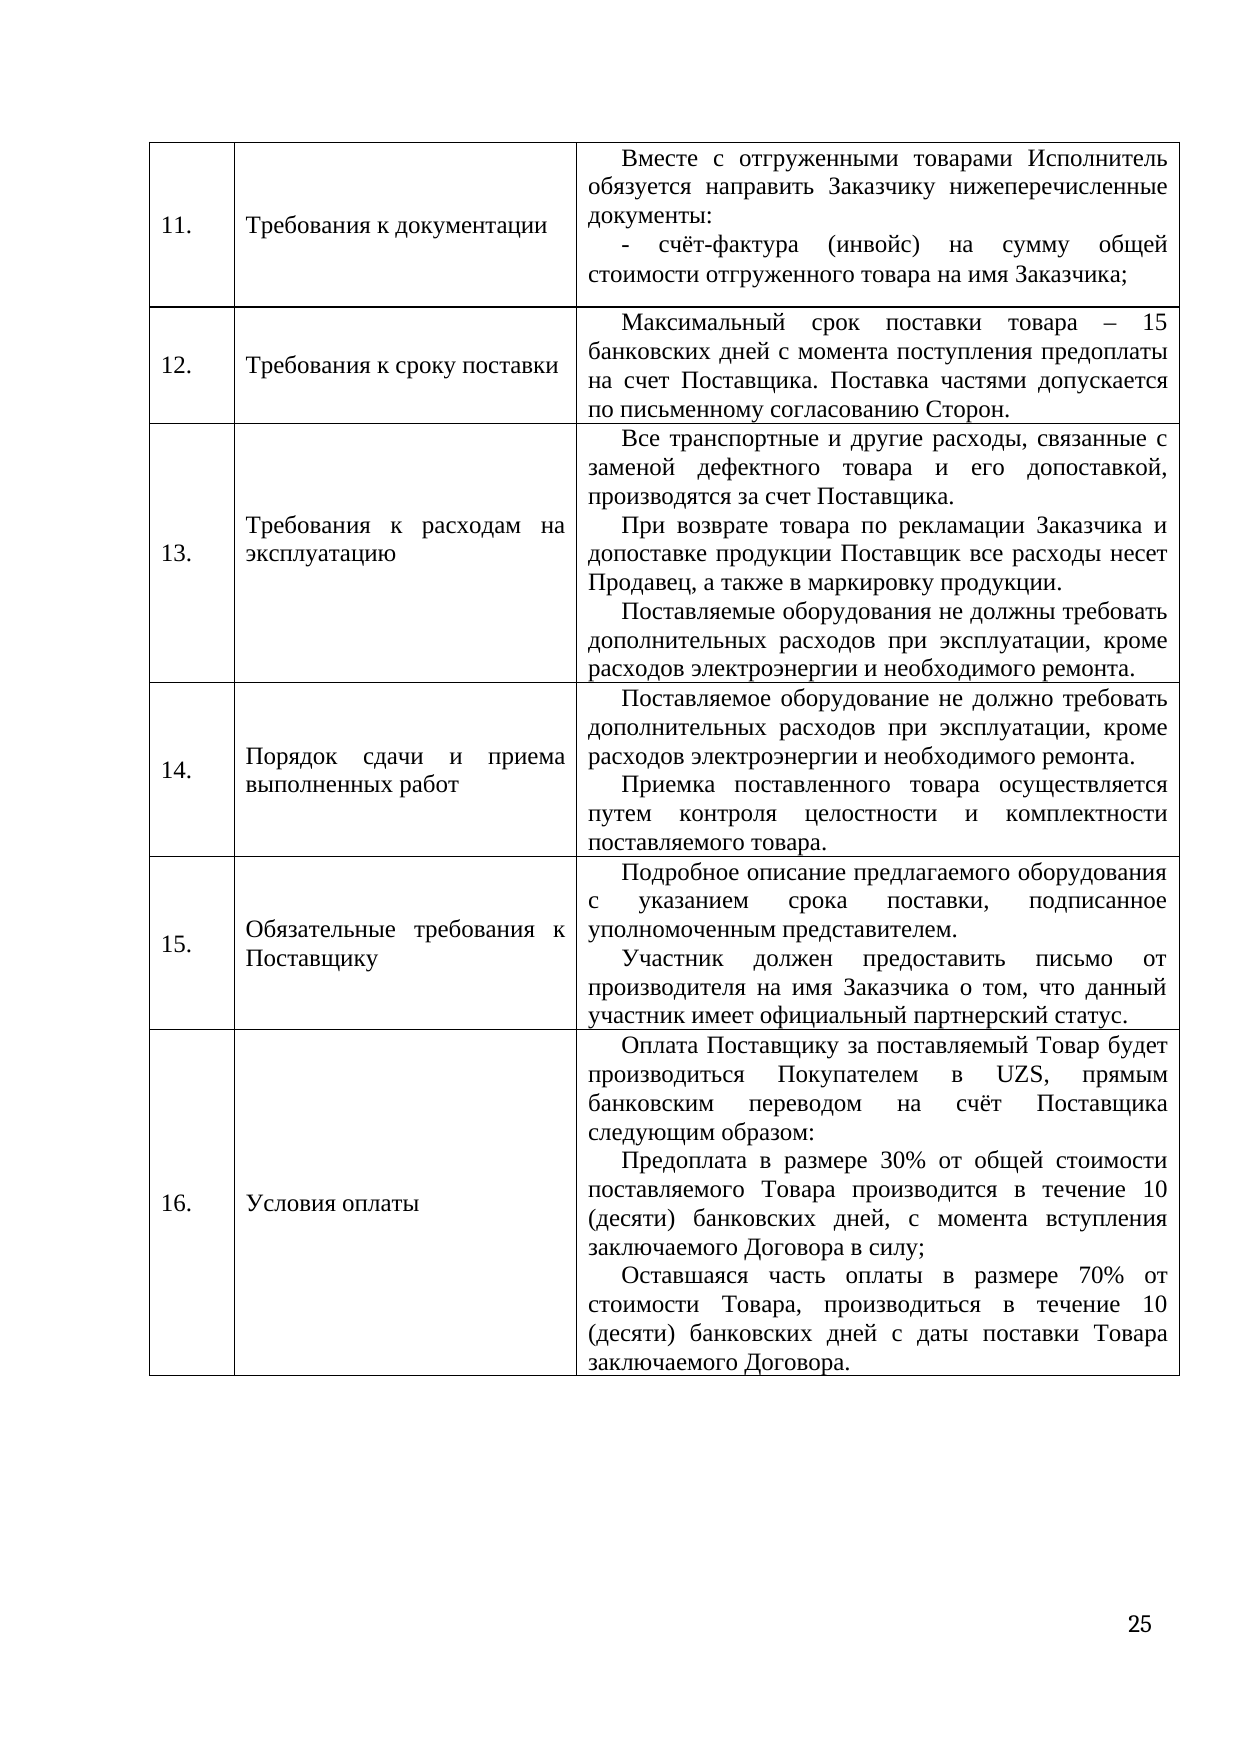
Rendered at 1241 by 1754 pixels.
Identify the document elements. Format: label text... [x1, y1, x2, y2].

table_cell Все транспортные и другие расходы, связанные с заменой дефектного товара и его допоставкой, производятся за счет Поставщика. При возврате товара по рекламации Заказчика и допоставке продукции Поставщик все расходы несет Продавец, а также в маркировку продукции. Поставляемые оборудования не должны требовать дополнительных расходов при эксплуатации, кроме расходов электроэнергии и необходимого ремонта. [577, 424, 1179, 682]
table_cell Вместе с отгруженными товарами Исполнитель обязуется направить Заказчику нижеперечисленные документы: - счёт-фактура (инвойс) на сумму общей стоимости отгруженного товара на имя Заказчика; [577, 143, 1179, 306]
table_cell 13. [150, 424, 234, 682]
table_cell Поставляемое оборудование не должно требовать дополнительных расходов при эксплуатации, кроме расходов электроэнергии и необходимого ремонта. Приемка поставленного товара осуществляется путем контроля целостности и комплектности поставляемого товара. [577, 683, 1179, 856]
table_cell Максимальный срок поставки товара – 15 банковских дней с момента поступления предоплаты на счет Поставщика. Поставка частями допускается по письменному согласованию Сторон. [577, 308, 1179, 422]
table_cell 11. [150, 143, 234, 306]
table_cell Условия оплаты [235, 1030, 576, 1375]
table_cell Обязательные требования к Поставщику [235, 857, 576, 1029]
table_cell Требования к расходам на эксплуатацию [235, 424, 576, 682]
table_cell 12. [150, 308, 234, 422]
table_cell 14. [150, 683, 234, 856]
table_cell 15. [150, 857, 234, 1029]
table_cell Порядок сдачи и приема выполненных работ [235, 683, 576, 856]
table_cell Подробное описание предлагаемого оборудования с указанием срока поставки, подписанное уполномоченным представителем. Участник должен предоставить письмо от производителя на имя Заказчика о том, что данный участник имеет официальный партнерский статус. [577, 857, 1179, 1029]
table_cell Оплата Поставщику за поставляемый Товар будет производиться Покупателем в UZS, прямым банковским переводом на счёт Поставщика следующим образом: Предоплата в размере 30% от общей стоимости поставляемого Товара производится в течение 10 (десяти) банковских дней, с момента вступления заключаемого Договора в силу; Оставшаяся часть оплаты в размере 70% от стоимости Товара, производиться в течение 10 (десяти) банковских дней с даты поставки Товара заключаемого Договора. [577, 1030, 1179, 1375]
table_cell Требования к сроку поставки [235, 308, 576, 422]
table_cell Требования к документации [235, 143, 576, 306]
table_cell 16. [150, 1030, 234, 1375]
